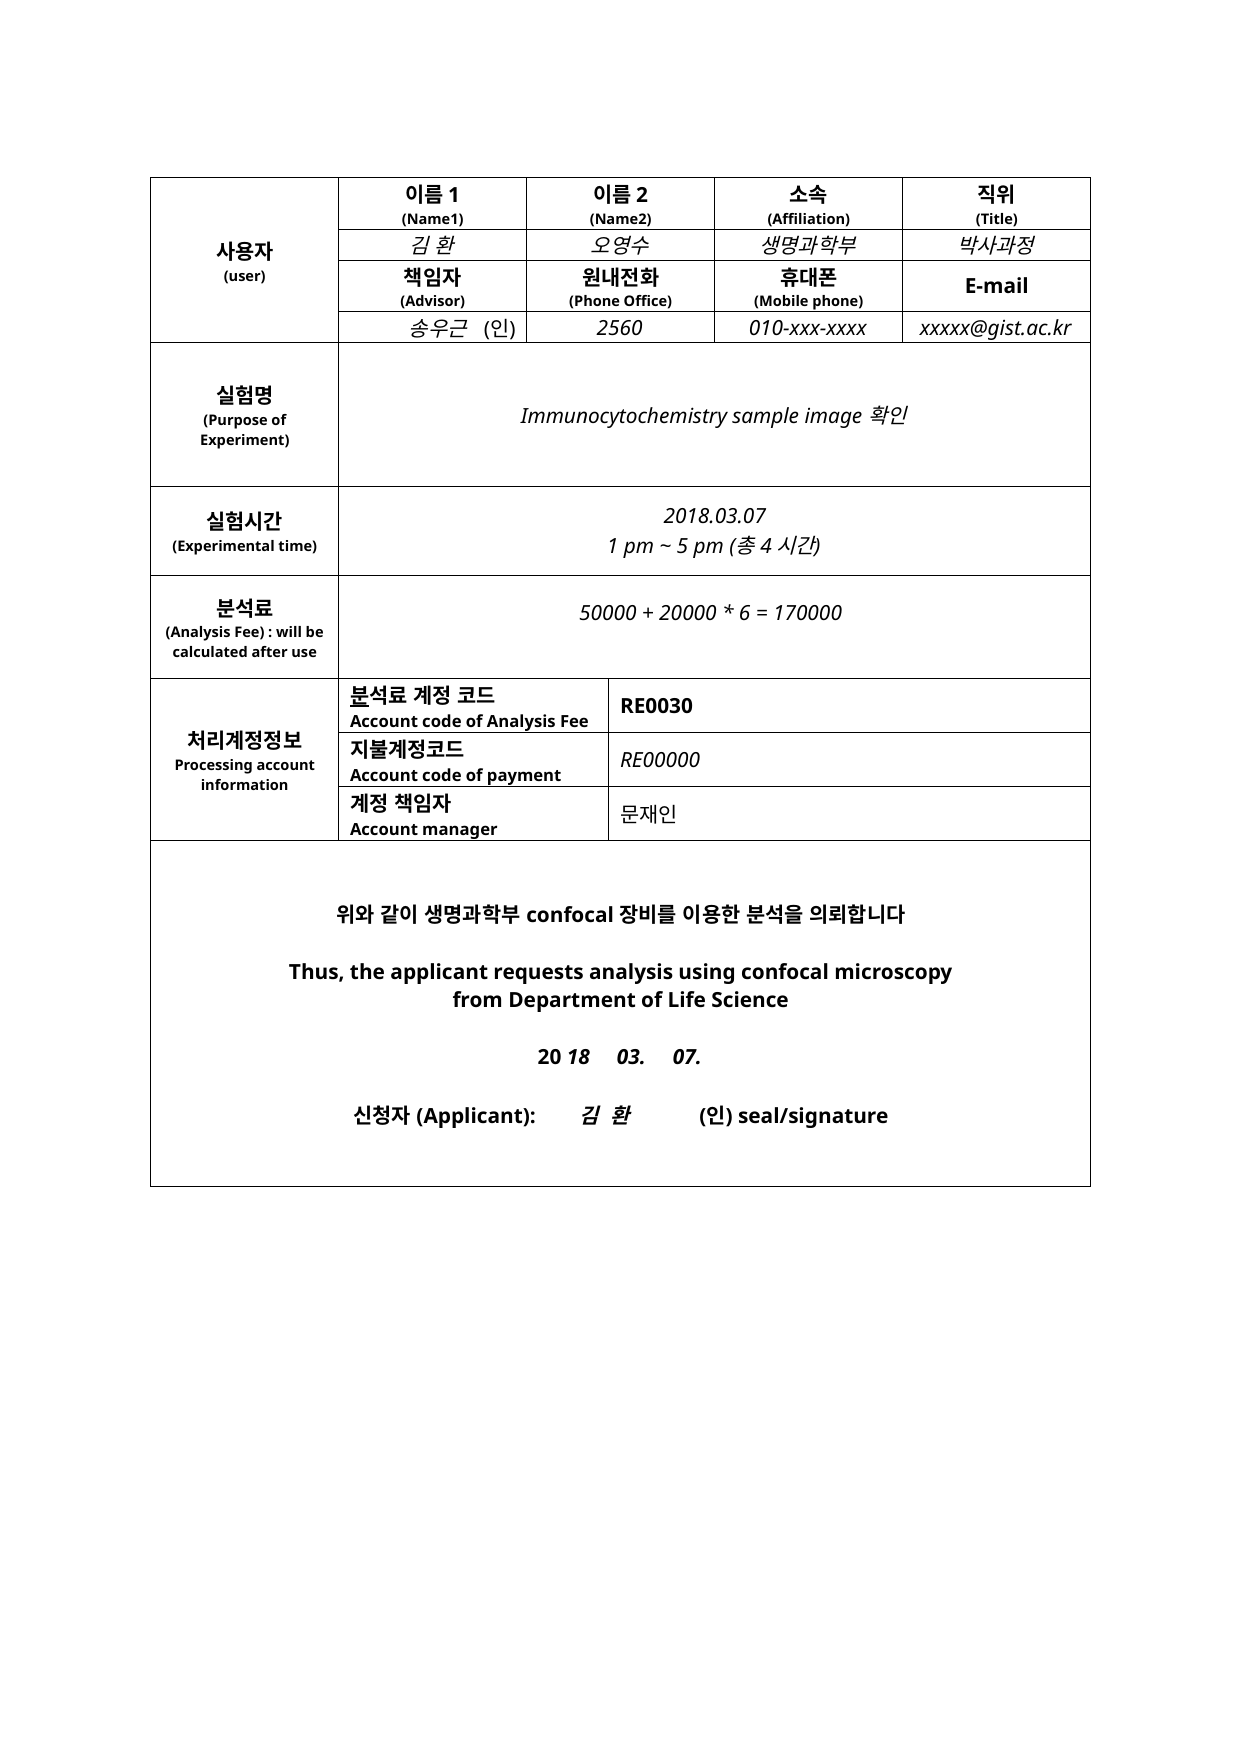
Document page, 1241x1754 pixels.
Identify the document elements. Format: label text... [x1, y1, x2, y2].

table_cell 원내전화 (Phone Office) [527, 261, 714, 311]
table_cell 50000 + 20000 * 6 = 170000 [339, 576, 1090, 678]
table_cell 박사과정 [903, 230, 1090, 260]
table_cell 지불계정코드 Account code of payment [339, 733, 608, 786]
table_cell 분석료 계정 코드 Account code of Analysis Fee [339, 679, 608, 732]
table_cell 처리계정정보 Processing account information [151, 679, 338, 840]
table_cell 2560 [527, 312, 714, 342]
table_cell RE00000 [609, 733, 1090, 786]
table_cell 김 환 [339, 230, 526, 260]
table_cell RE0030 [609, 679, 1090, 732]
table_cell 위와 같이 생명과학부 confocal 장비를 이용한 분석을 의뢰합니다 Thus, the applicant requests analysis using confocal microscopy from Department of Life Science 20 18 03. 07. 신청자 (Applicant): 김 환 (인) seal/signature [151, 841, 1090, 1186]
table_header 직위 (Title) [903, 178, 1090, 228]
table_cell 휴대폰 (Mobile phone) [715, 261, 902, 311]
table_cell 문재인 [609, 787, 1090, 840]
table_cell 계정 책임자 Account manager [339, 787, 608, 840]
table_cell E-mail [903, 261, 1090, 311]
table_cell 2018.03.07 1 pm ~ 5 pm (총 4시간) [339, 487, 1090, 575]
table_cell 실험명 (Purpose of Experiment) [151, 343, 338, 486]
table_cell 책임자 (Advisor) [339, 261, 526, 311]
table_cell xxxxx@gist.ac.kr [903, 312, 1090, 342]
table_header 이름1 (Name1) [339, 178, 526, 228]
table_header 사용자 (user) [151, 178, 338, 342]
table_cell 분석료 (Analysis Fee) : will be calculated after use [151, 576, 338, 678]
table_cell 송우근 (인) [339, 312, 526, 342]
table_cell Immunocytochemistry sample image 확인 [339, 343, 1090, 486]
table_cell 오영수 [527, 230, 714, 260]
table_cell 실험시간 (Experimental time) [151, 487, 338, 575]
table_cell 생명과학부 [715, 230, 902, 260]
table_header 소속 (Affiliation) [715, 178, 902, 228]
table_header 이름2 (Name2) [527, 178, 714, 228]
table_cell 010-xxx-xxxx [715, 312, 902, 342]
